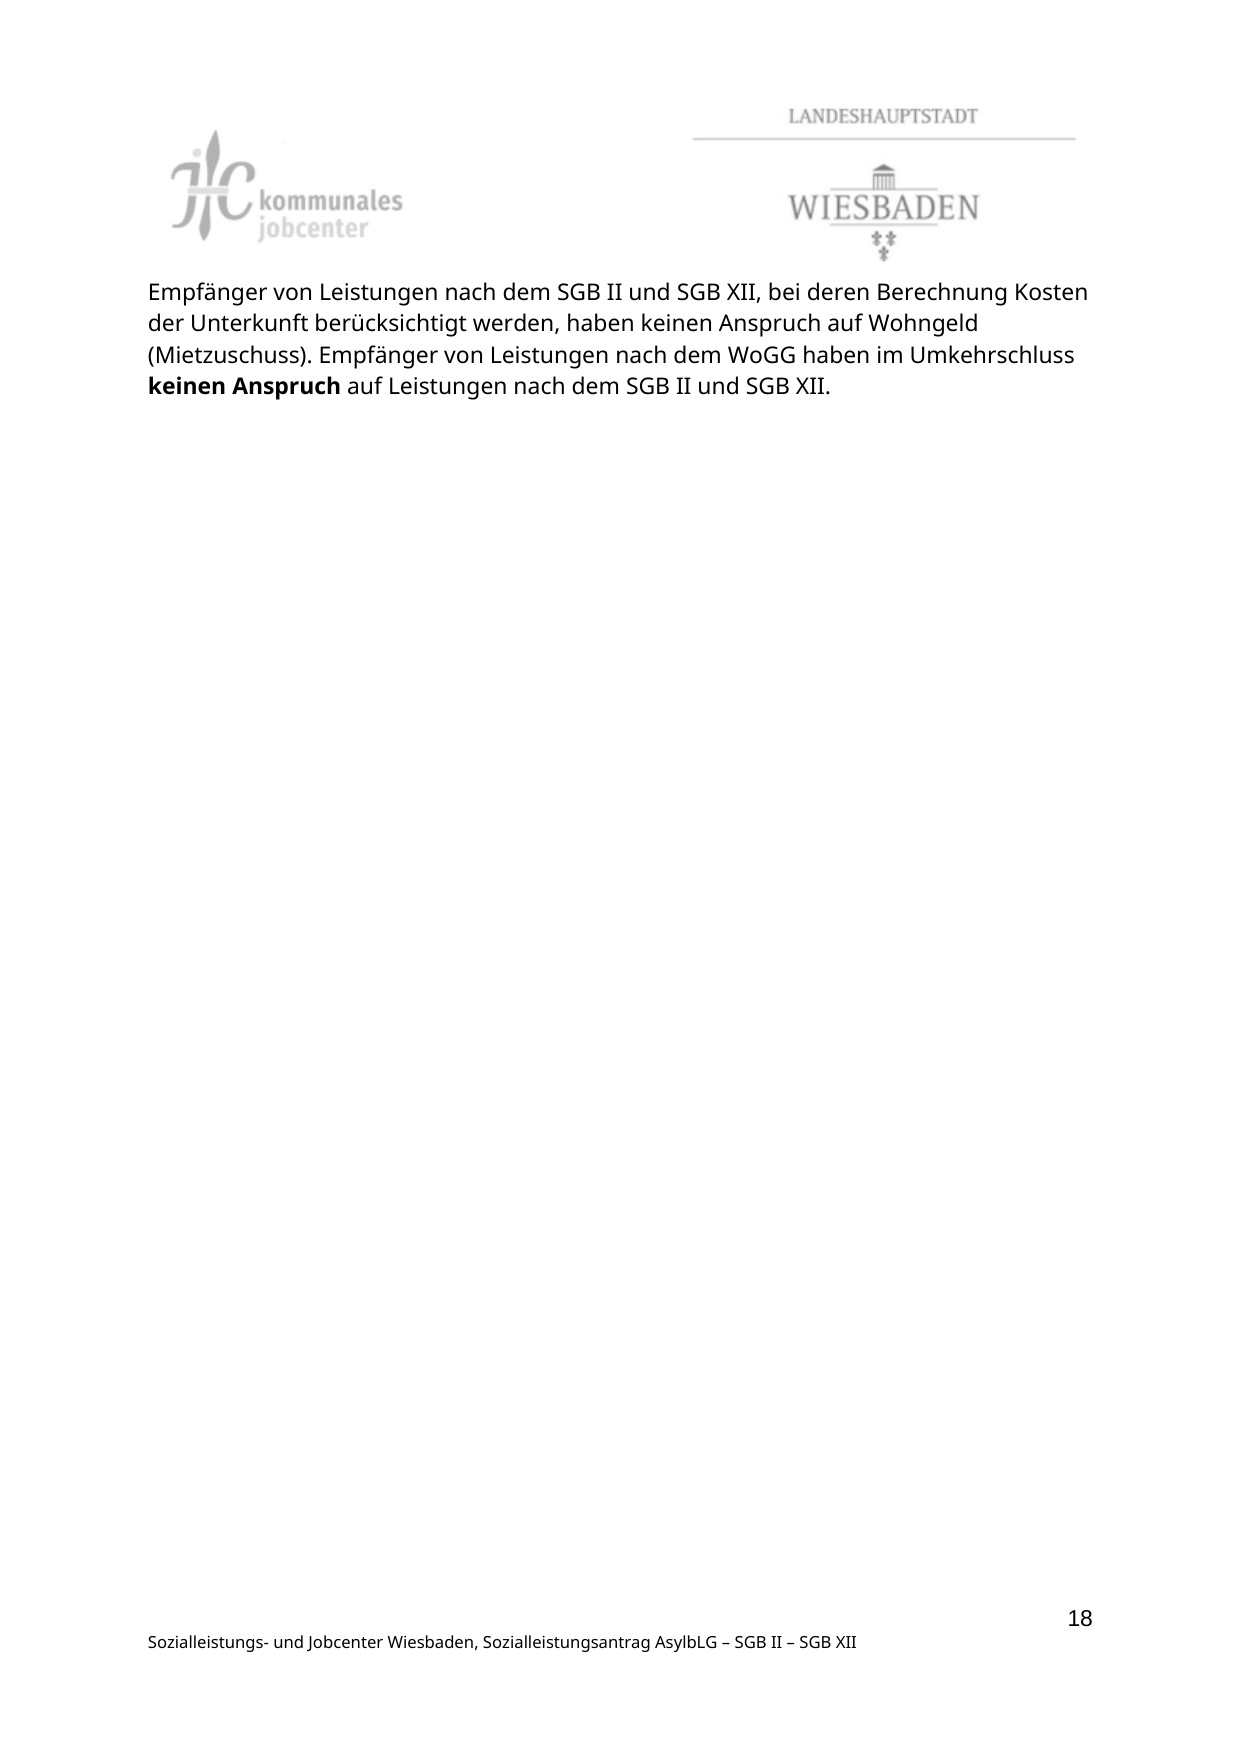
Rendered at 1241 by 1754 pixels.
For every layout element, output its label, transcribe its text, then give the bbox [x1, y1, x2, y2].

text Empfänger von Leistungen nach dem SGB II und SGB XII, bei deren Berechnung Kosten der Unterkunft berücksichtigt werden, haben keinen Anspruch auf Wohngeld (Mietzuschuss). Empfänger von Leistungen nach dem WoGG haben im Umkehrschluss keinen Anspruch auf Leistungen nach dem SGB II und SGB XII. [148, 277, 1093, 401]
picture [147, 88, 1093, 277]
